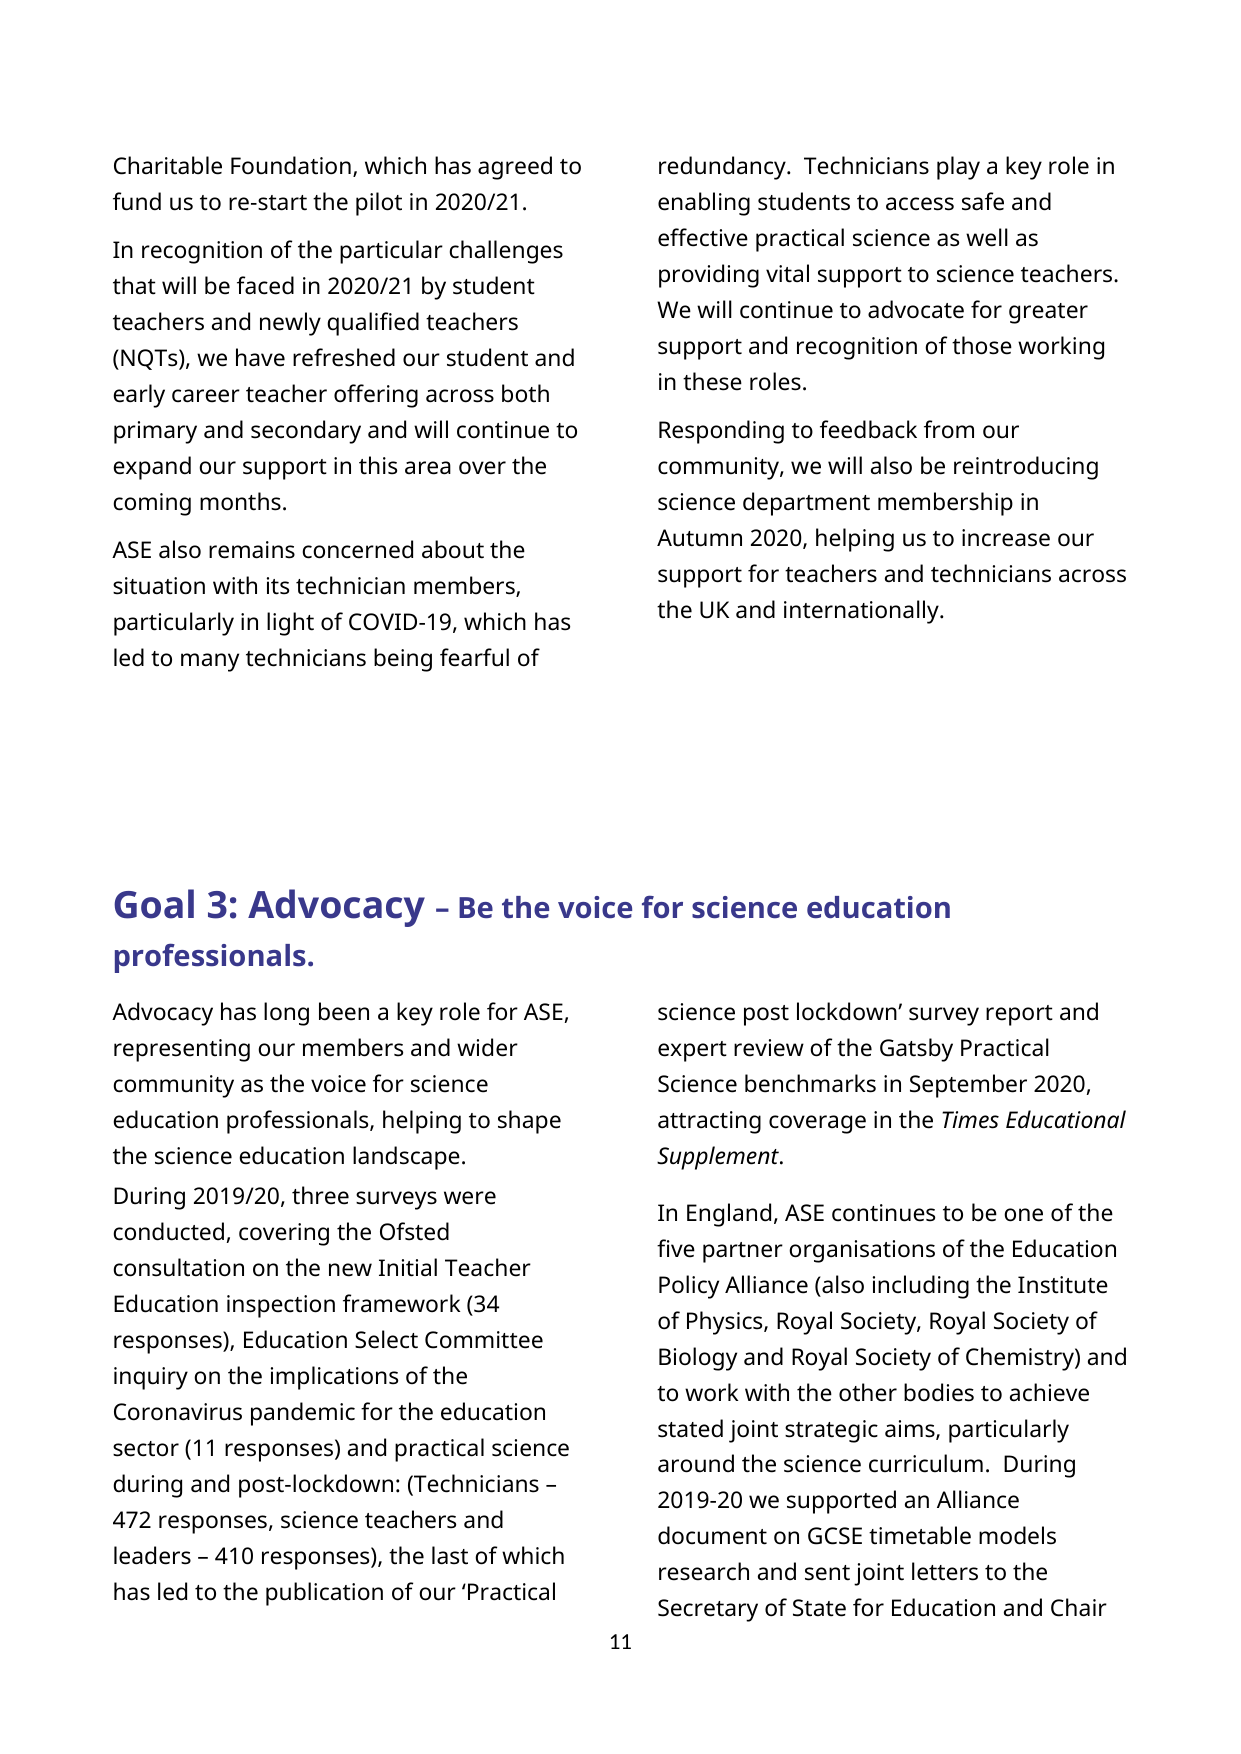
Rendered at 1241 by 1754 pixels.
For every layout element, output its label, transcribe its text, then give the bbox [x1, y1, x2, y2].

subtitle ASE also remains concerned about the situation with its technician members, particularly in light of COVID-19, which has led to many technicians being fearful of redundancy. Technicians play a key role in enabling students to access safe and effective practical science as well as providing vital support to science teachers. We will continue to advocate for greater support and recognition of those working in these roles. [657, 150, 1128, 397]
text During 2019/20, three surveys were conducted, covering the Ofsted consultation on the new Initial Teacher Education inspection framework (34 responses), Education Select Committee inquiry on the implications of the Coronavirus pandemic for the education sector (11 responses) and practical science during and post-lockdown: (Technicians – 472 responses, science teachers and leaders – 410 responses), the last of which has led to the publication of our ‘Practical science post lockdown’ survey report and expert review of the Gatsby Practical Science benchmarks in September 2020, attracting coverage in the Times Educational Supplement. [112, 1180, 583, 1607]
subtitle Responding to feedback from our community, we will also be reintroducing science department membership in Autumn 2020, helping us to increase our support for teachers and technicians across the UK and internationally. [657, 414, 1128, 625]
subtitle Goal 3: Advocacy – Be the voice for science education professionals. [112, 879, 1128, 974]
subtitle In recognition of the particular challenges that will be faced in 2020/21 by student teachers and newly qualified teachers (NQTs), we have refreshed our student and early career teacher offering across both primary and secondary and will continue to expand our support in this area over the coming months. [112, 234, 583, 517]
text During 2019/20, three surveys were conducted, covering the Ofsted consultation on the new Initial Teacher Education inspection framework (34 responses), Education Select Committee inquiry on the implications of the Coronavirus pandemic for the education sector (11 responses) and practical science during and post-lockdown: (Technicians – 472 responses, science teachers and leaders – 410 responses), the last of which has led to the publication of our ‘Practical science post lockdown’ survey report and expert review of the Gatsby Practical Science benchmarks in September 2020, attracting coverage in the Times Educational Supplement. [657, 996, 1128, 1171]
subtitle ASE also remains concerned about the situation with its technician members, particularly in light of COVID-19, which has led to many technicians being fearful of redundancy. Technicians play a key role in enabling students to access safe and effective practical science as well as providing vital support to science teachers. We will continue to advocate for greater support and recognition of those working in these roles. [112, 534, 583, 673]
text Advocacy has long been a key role for ASE, representing our members and wider community as the voice for science education professionals, helping to shape the science education landscape. [112, 996, 583, 1171]
